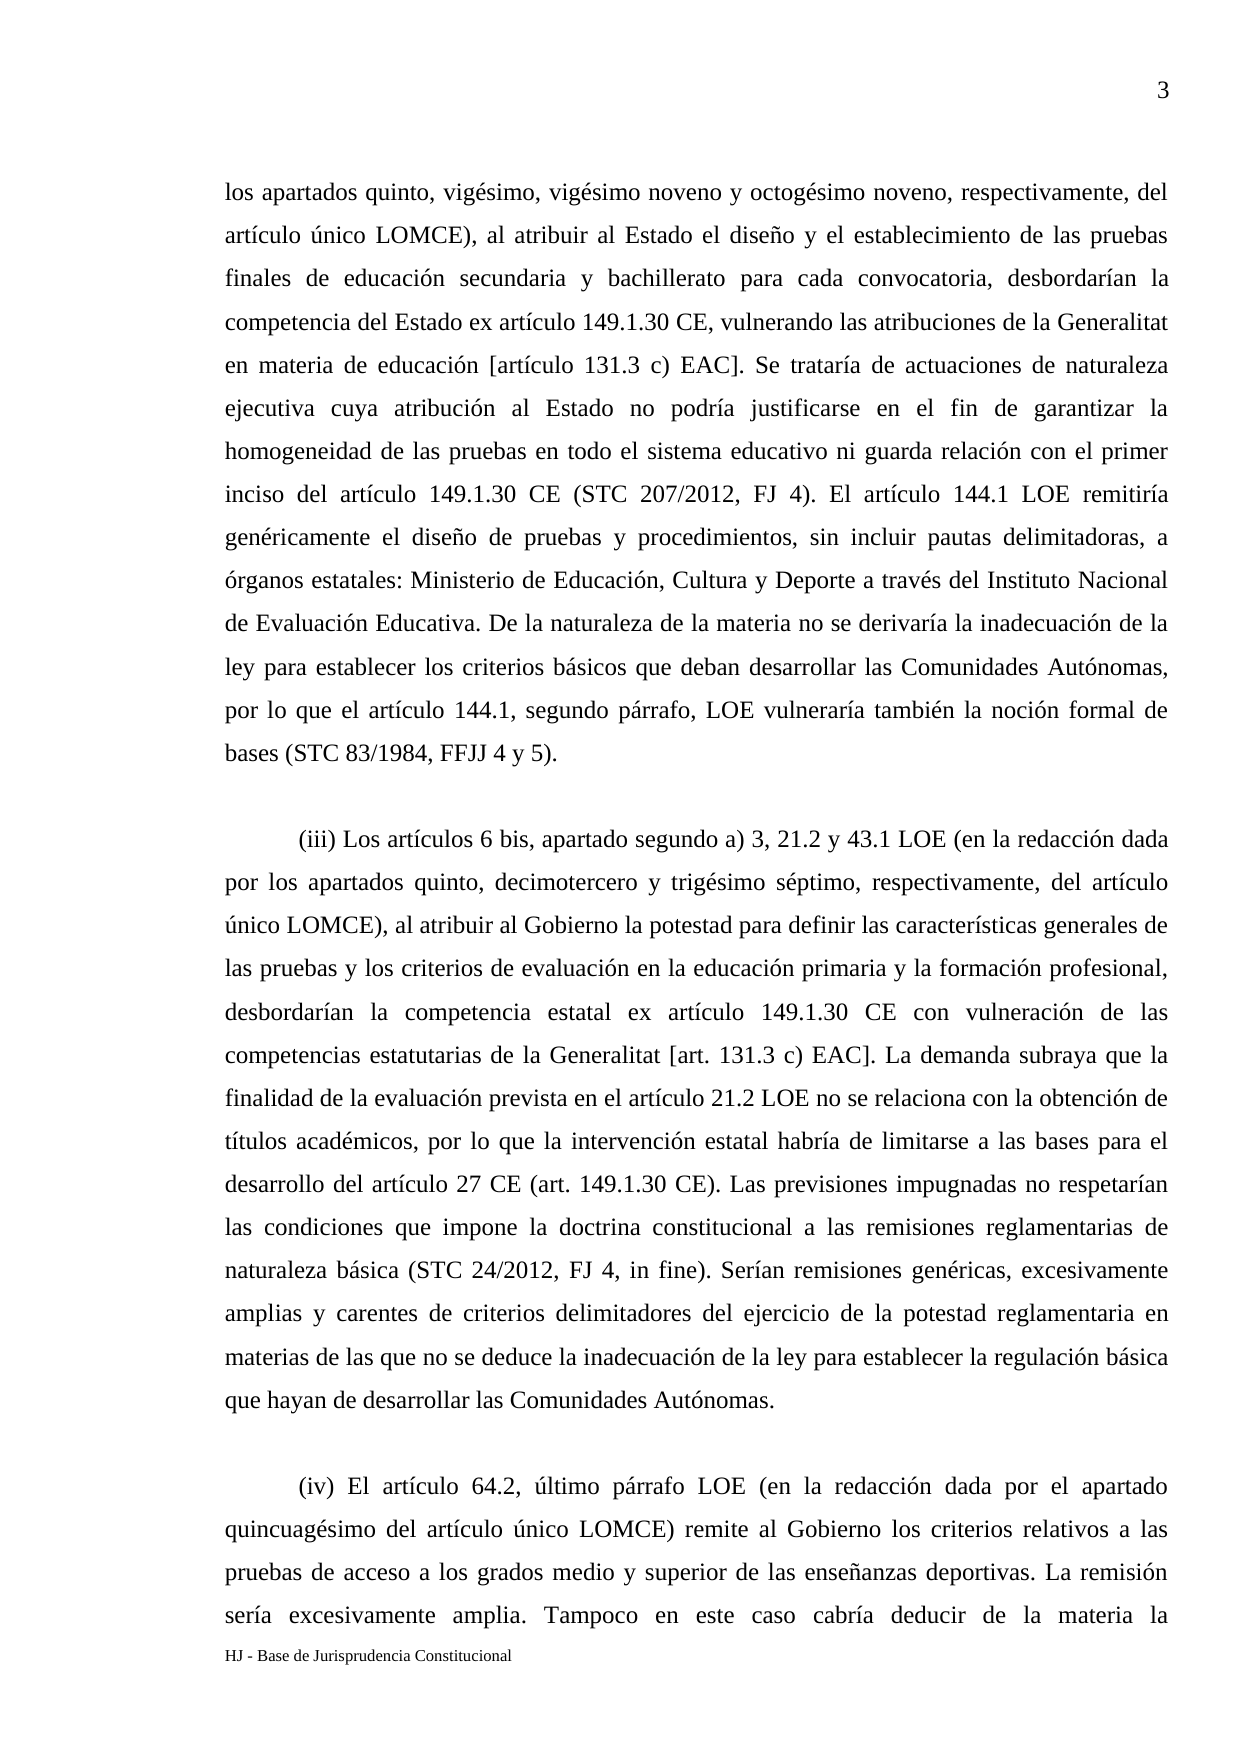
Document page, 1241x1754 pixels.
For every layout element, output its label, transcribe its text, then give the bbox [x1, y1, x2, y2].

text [224, 1471, 1169, 1629]
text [224, 177, 1169, 767]
text (iii) Los artículos 6 bis, apartado segundo a) 3, 21.2 y 43.1 LOE (en la redacción dada por los apartados quinto, decimotercero y trigésimo séptimo, respectivamente, del artículo único LOMCE), al atribuir al Gobierno la potestad para definir las características generales de las pruebas y los criterios de evaluación en la educación primaria y la formación profesional, desbordarían la competencia estatal ex artículo 149.1.30 CE con vulneración de las competencias estatutarias de la Generalitat [art. 131.3 c) EAC]. La demanda subraya que la finalidad de la evaluación prevista en el artículo 21.2 LOE no se relaciona con la obtención de títulos académicos, por lo que la intervención estatal habría de limitarse a las bases para el desarrollo del artículo 27 CE (art. 149.1.30 CE). Las previsiones impugnadas no respetarían las condiciones que impone la doctrina constitucional a las remisiones reglamentarias de naturaleza básica (STC 24/2012, FJ 4, in fine). Serían remisiones genéricas, excesivamente amplias y carentes de criterios delimitadores del ejercicio de la potestad reglamentaria en materias de las que no se deduce la inadecuación de la ley para establecer la regulación básica que hayan de desarrollar las Comunidades Autónomas. [224, 824, 1169, 1413]
